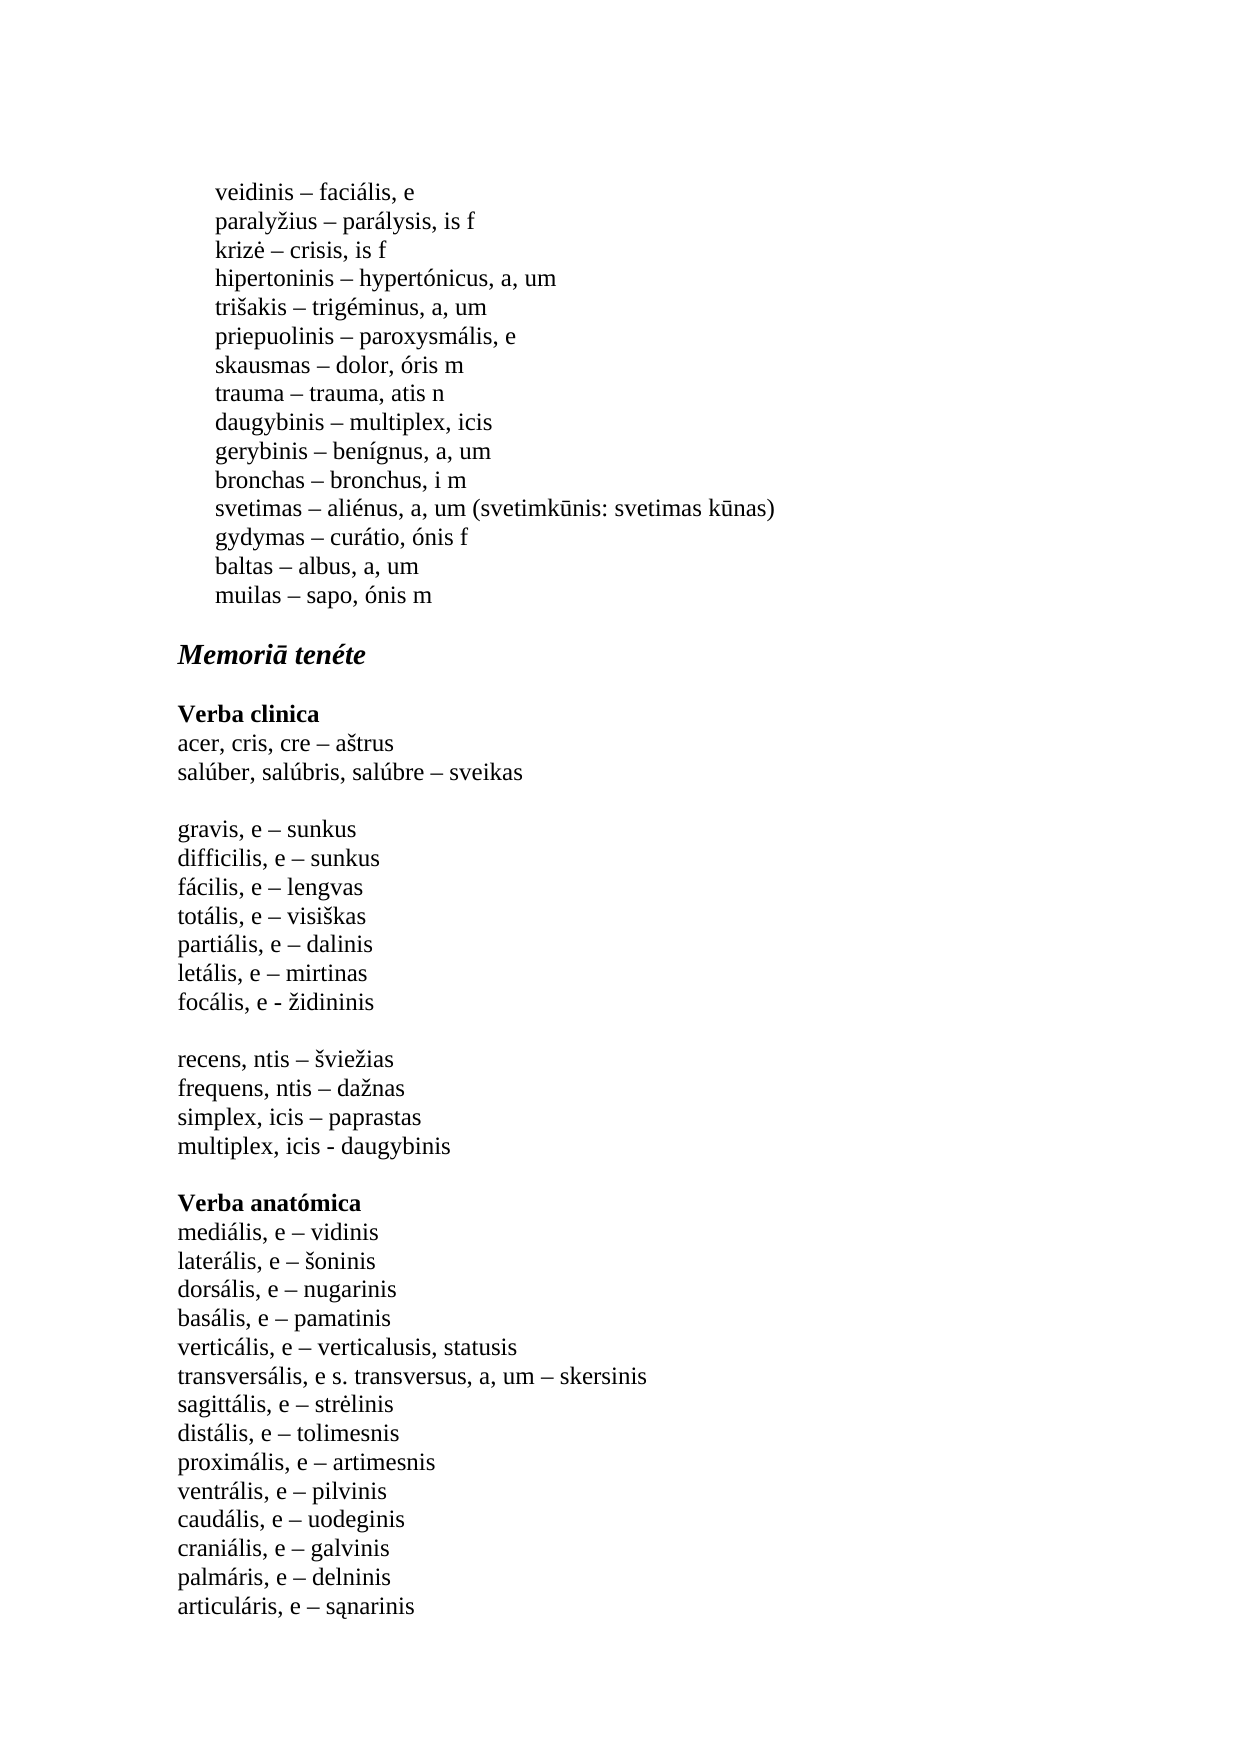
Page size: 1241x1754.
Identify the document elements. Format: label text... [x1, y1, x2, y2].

text partiális, e – dalinis [177, 929, 1181, 958]
text krizė – crisis, is f [215, 235, 1181, 263]
text focális, e - židininis [177, 987, 1181, 1016]
text hipertoninis – hypertónicus, a, um [215, 263, 1181, 292]
text palmáris, e – delninis [177, 1562, 1181, 1591]
text ventrális, e – pilvinis [177, 1476, 1181, 1504]
text daugybinis – multiplex, icis [215, 407, 1181, 436]
text multiplex, icis - daugybinis [177, 1131, 1181, 1159]
text veidinis – faciális, e [215, 177, 1181, 206]
text acer, cris, cre – aštrus [177, 728, 1181, 757]
text dorsális, e – nugarinis [177, 1274, 1181, 1303]
text transversális, e s. transversus, a, um – skersinis [177, 1361, 1181, 1389]
text Memoriā tenéte [177, 637, 1181, 671]
text Verba clinica [177, 699, 1181, 728]
text distális, e – tolimesnis [177, 1418, 1181, 1447]
text letális, e – mirtinas [177, 958, 1181, 987]
text gydymas – curátio, ónis f [215, 522, 1181, 551]
text recens, ntis – šviežias [177, 1044, 1181, 1073]
text basális, e – pamatinis [177, 1303, 1181, 1332]
text gravis, e – sunkus [177, 814, 1181, 843]
text articuláris, e – sąnarinis [177, 1591, 1181, 1619]
text craniális, e – galvinis [177, 1533, 1181, 1562]
text fácilis, e – lengvas [177, 872, 1181, 901]
text trauma – trauma, atis n [215, 378, 1181, 407]
text paralyžius – parálysis, is f [215, 206, 1181, 235]
text caudális, e – uodeginis [177, 1504, 1181, 1533]
text proximális, e – artimesnis [177, 1447, 1181, 1476]
text sagittális, e – strėlinis [177, 1389, 1181, 1418]
text muilas – sapo, ónis m [215, 580, 1181, 608]
text priepuolinis – paroxysmális, e [215, 321, 1181, 350]
text Verba anatómica [177, 1188, 1181, 1217]
text gerybinis – benígnus, a, um [215, 436, 1181, 465]
text mediális, e – vidinis [177, 1217, 1181, 1246]
text salúber, salúbris, salúbre – sveikas [177, 757, 1181, 786]
text difficilis, e – sunkus [177, 843, 1181, 872]
text simplex, icis – paprastas [177, 1102, 1181, 1131]
text svetimas – aliénus, a, um (svetimkūnis: svetimas kūnas) [215, 493, 1181, 522]
text bronchas – bronchus, i m [215, 465, 1181, 493]
text baltas – albus, a, um [215, 551, 1181, 580]
text totális, e – visiškas [177, 901, 1181, 929]
text verticális, e – verticalusis, statusis [177, 1332, 1181, 1361]
text frequens, ntis – dažnas [177, 1073, 1181, 1102]
text skausmas – dolor, óris m [215, 350, 1181, 378]
text laterális, e – šoninis [177, 1246, 1181, 1274]
text trišakis – trigéminus, a, um [215, 292, 1181, 321]
